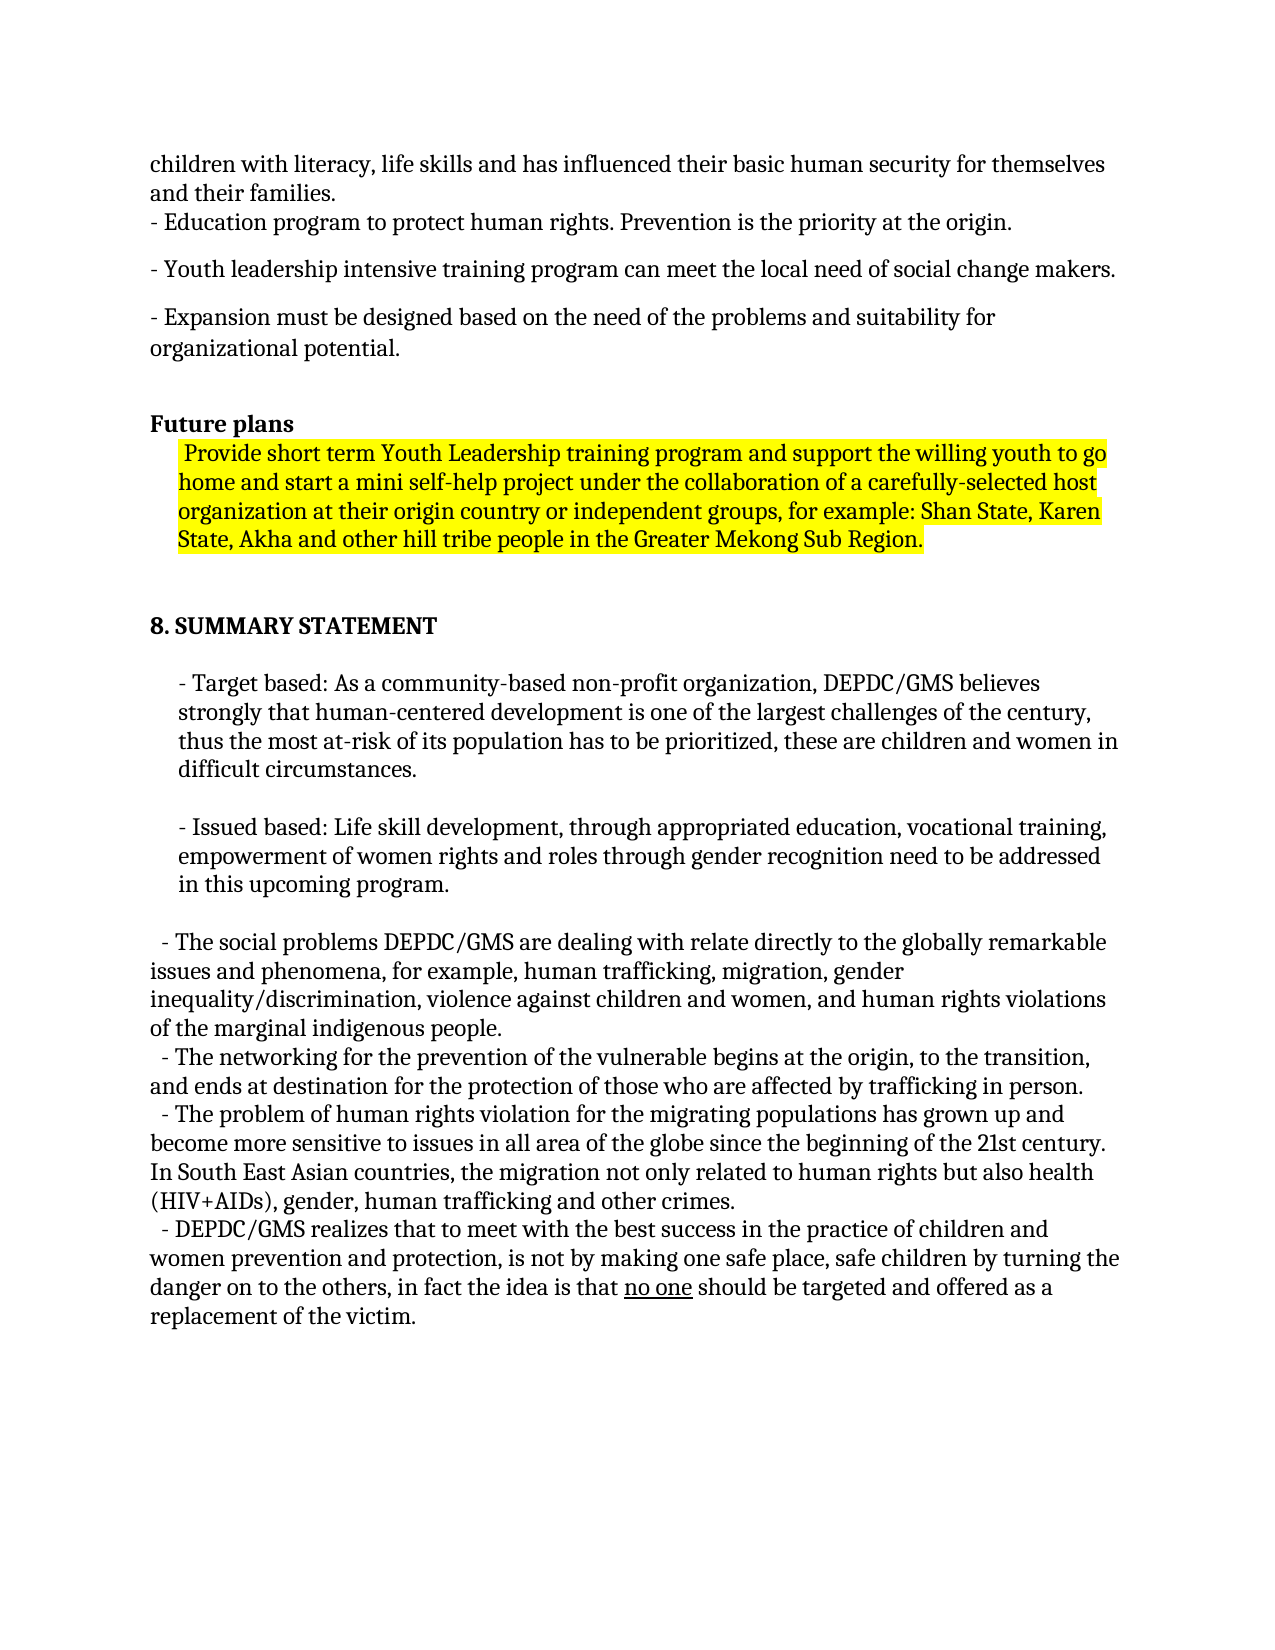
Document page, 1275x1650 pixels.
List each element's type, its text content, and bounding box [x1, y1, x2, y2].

text - Target based: As a community-based non-profit organization, DEPDC/GMS believes strongly that human-centered development is one of the largest challenges of the century, thus the most at-risk of its population has to be prioritized, these are children and women in difficult circumstances. [178, 669, 1125, 784]
text - The social problems DEPDC/GMS are dealing with relate directly to the globally remarkable issues and phenomena, for example, human trafficking, migration, gender inequality/discrimination, violence against children and women, and human rights violations of the marginal indigenous people. [150, 928, 1125, 1043]
text - Education program to protect human rights. Prevention is the priority at the origin. [150, 207, 1125, 236]
text - Issued based: Life skill development, through appropriated education, vocational training, empowerment of women rights and roles through gender recognition need to be addressed in this upcoming program. [178, 813, 1125, 899]
text - Expansion must be designed based on the need of the problems and suitability for organizational potential. [150, 303, 1125, 363]
text - Youth leadership intensive training program can meet the local need of social change makers. [150, 255, 1125, 284]
text Future plans [150, 410, 1125, 439]
text - The problem of human rights violation for the migrating populations has grown up and become more sensitive to issues in all area of the globe since the beginning of the 21st century. In South East Asian countries, the migration not only related to human rights but also health (HIV+AIDs), gender, human trafficking and other crimes. [150, 1100, 1125, 1215]
text - The networking for the prevention of the vulnerable begins at the origin, to the transition, and ends at destination for the protection of those who are affected by trafficking in person. [150, 1043, 1125, 1100]
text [150, 150, 1125, 207]
text 8. SUMMARY STATEMENT [150, 612, 1125, 640]
text - DEPDC/GMS realizes that to meet with the best success in the practice of children and women prevention and protection, is not by making one safe place, safe children by turning the danger on to the others, in fact the idea is that no one should be targeted and offered as a replacement of the victim. [150, 1215, 1125, 1330]
text Provide short term Youth Leadership training program and support the willing youth to go home and start a mini self-help project under the collaboration of a carefully-selected host organization at their origin country or independent groups, for example: Shan State, Karen State, Akha and other hill tribe people in the Greater Mekong Sub Region. [924, 439, 1125, 554]
